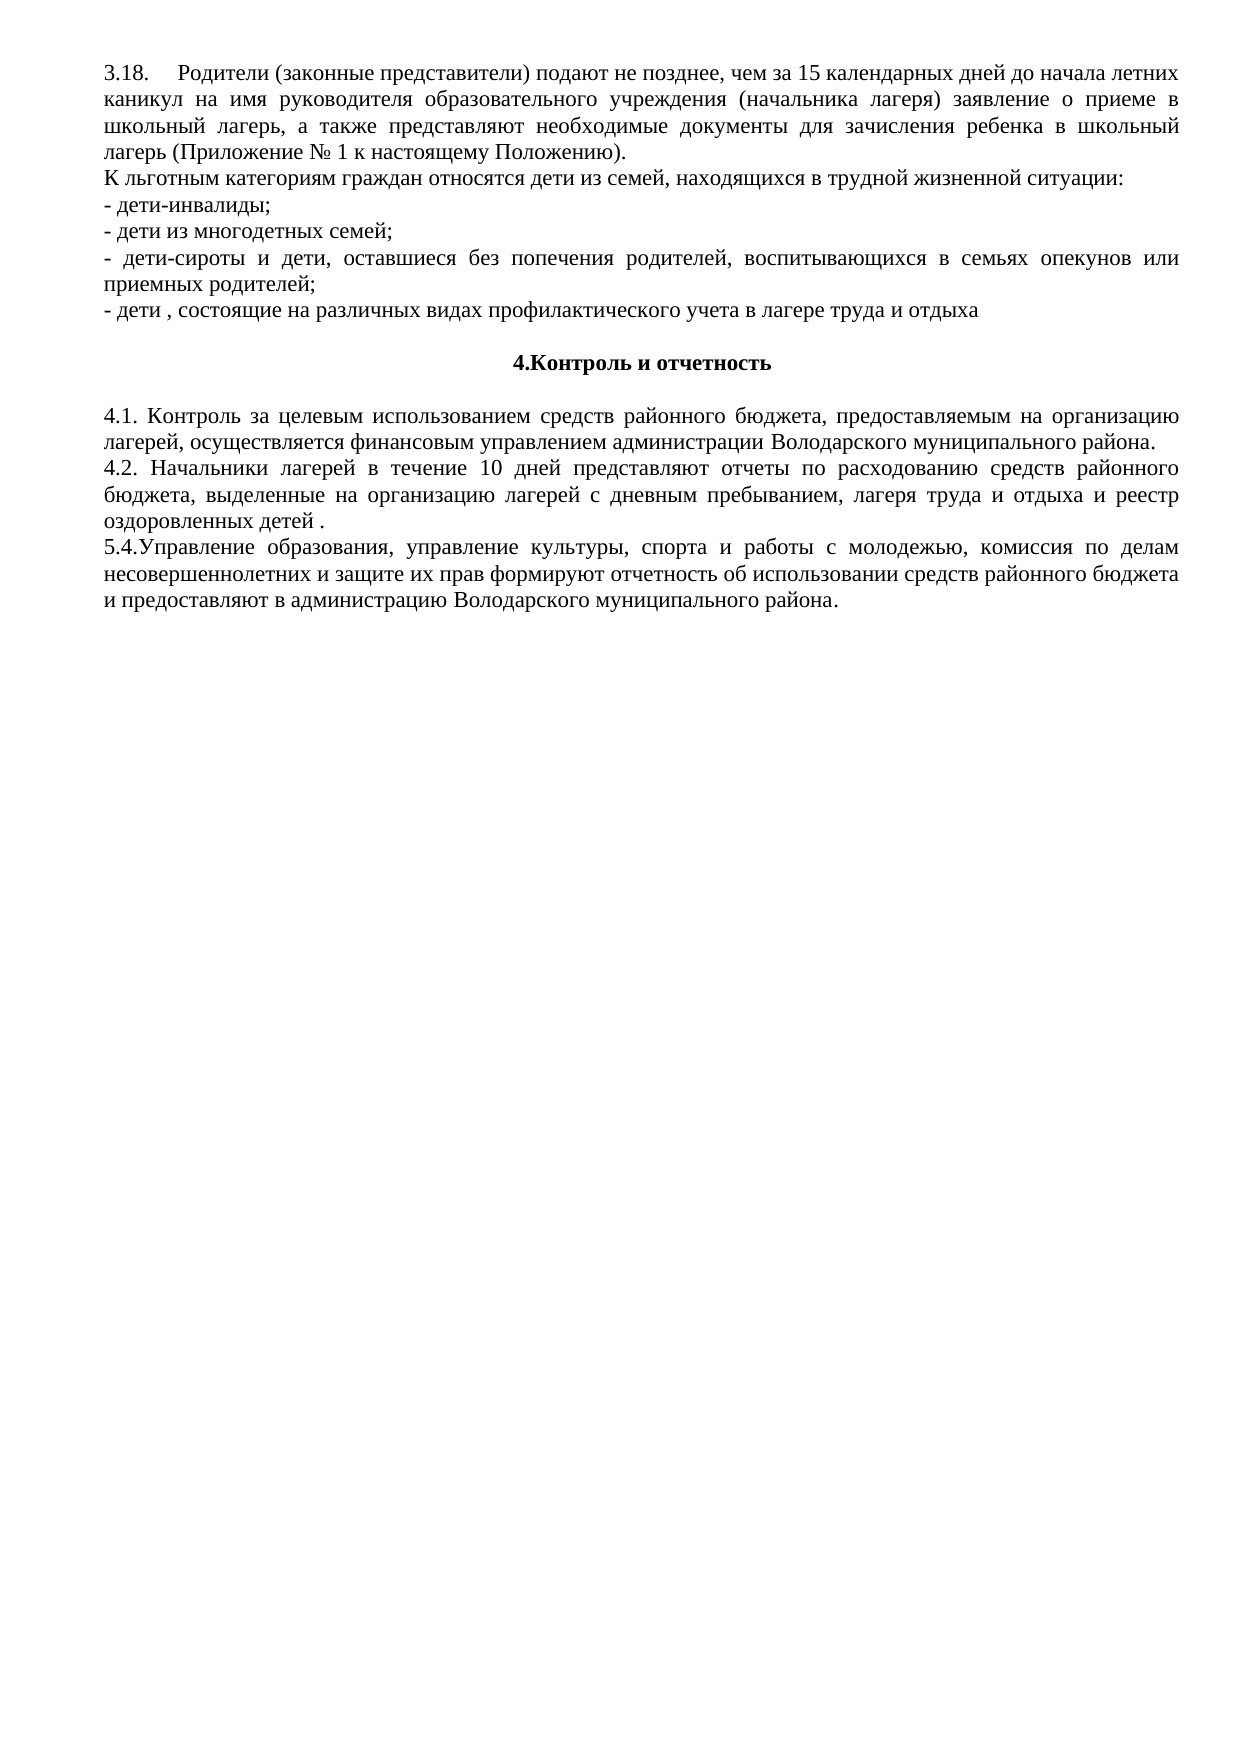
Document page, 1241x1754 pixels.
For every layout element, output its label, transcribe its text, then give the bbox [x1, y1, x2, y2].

text - дети из многодетных семей; [103, 217, 1181, 243]
list Родители (законные представители) подают не позднее, чем за 15 календарных дней до начала летних каникул на имя руководителя образовательного учреждения (начальника лагеря) заявление о приеме в школьный лагерь, а также представляют необходимые документы для зачисления ребенка в школьный лагерь (Приложение № 1 к настоящему Положению). [103, 59, 1181, 164]
text 4.Контроль и отчетность [103, 349, 1181, 375]
text - дети , состоящие на различных видах профилактического учета в лагере труда и отдыха [103, 296, 1181, 323]
text 4.1. Контроль за целевым использованием средств районного бюджета, предоставляемым на организацию лагерей, осуществляется финансовым управлением администрации Володарского муниципального района. [103, 402, 1181, 454]
text 5.4.Управление образования, управление культуры, спорта и работы с молодежью, комиссия по делам несовершеннолетних и защите их прав формируют отчетность об использовании средств районного бюджета и предоставляют в администрацию Володарского муниципального района. [103, 533, 1181, 612]
text - дети-сироты и дети, оставшиеся без попечения родителей, воспитывающихся в семьях опекунов или приемных родителей; [103, 243, 1181, 296]
text - дети-инвалиды; [103, 191, 1181, 217]
text К льготным категориям граждан относятся дети из семей, находящихся в трудной жизненной ситуации: [103, 164, 1181, 191]
text 4.2. Начальники лагерей в течение 10 дней представляют отчеты по расходованию средств районного бюджета, выделенные на организацию лагерей с дневным пребыванием, лагеря труда и отдыха и реестр оздоровленных детей . [103, 454, 1181, 533]
